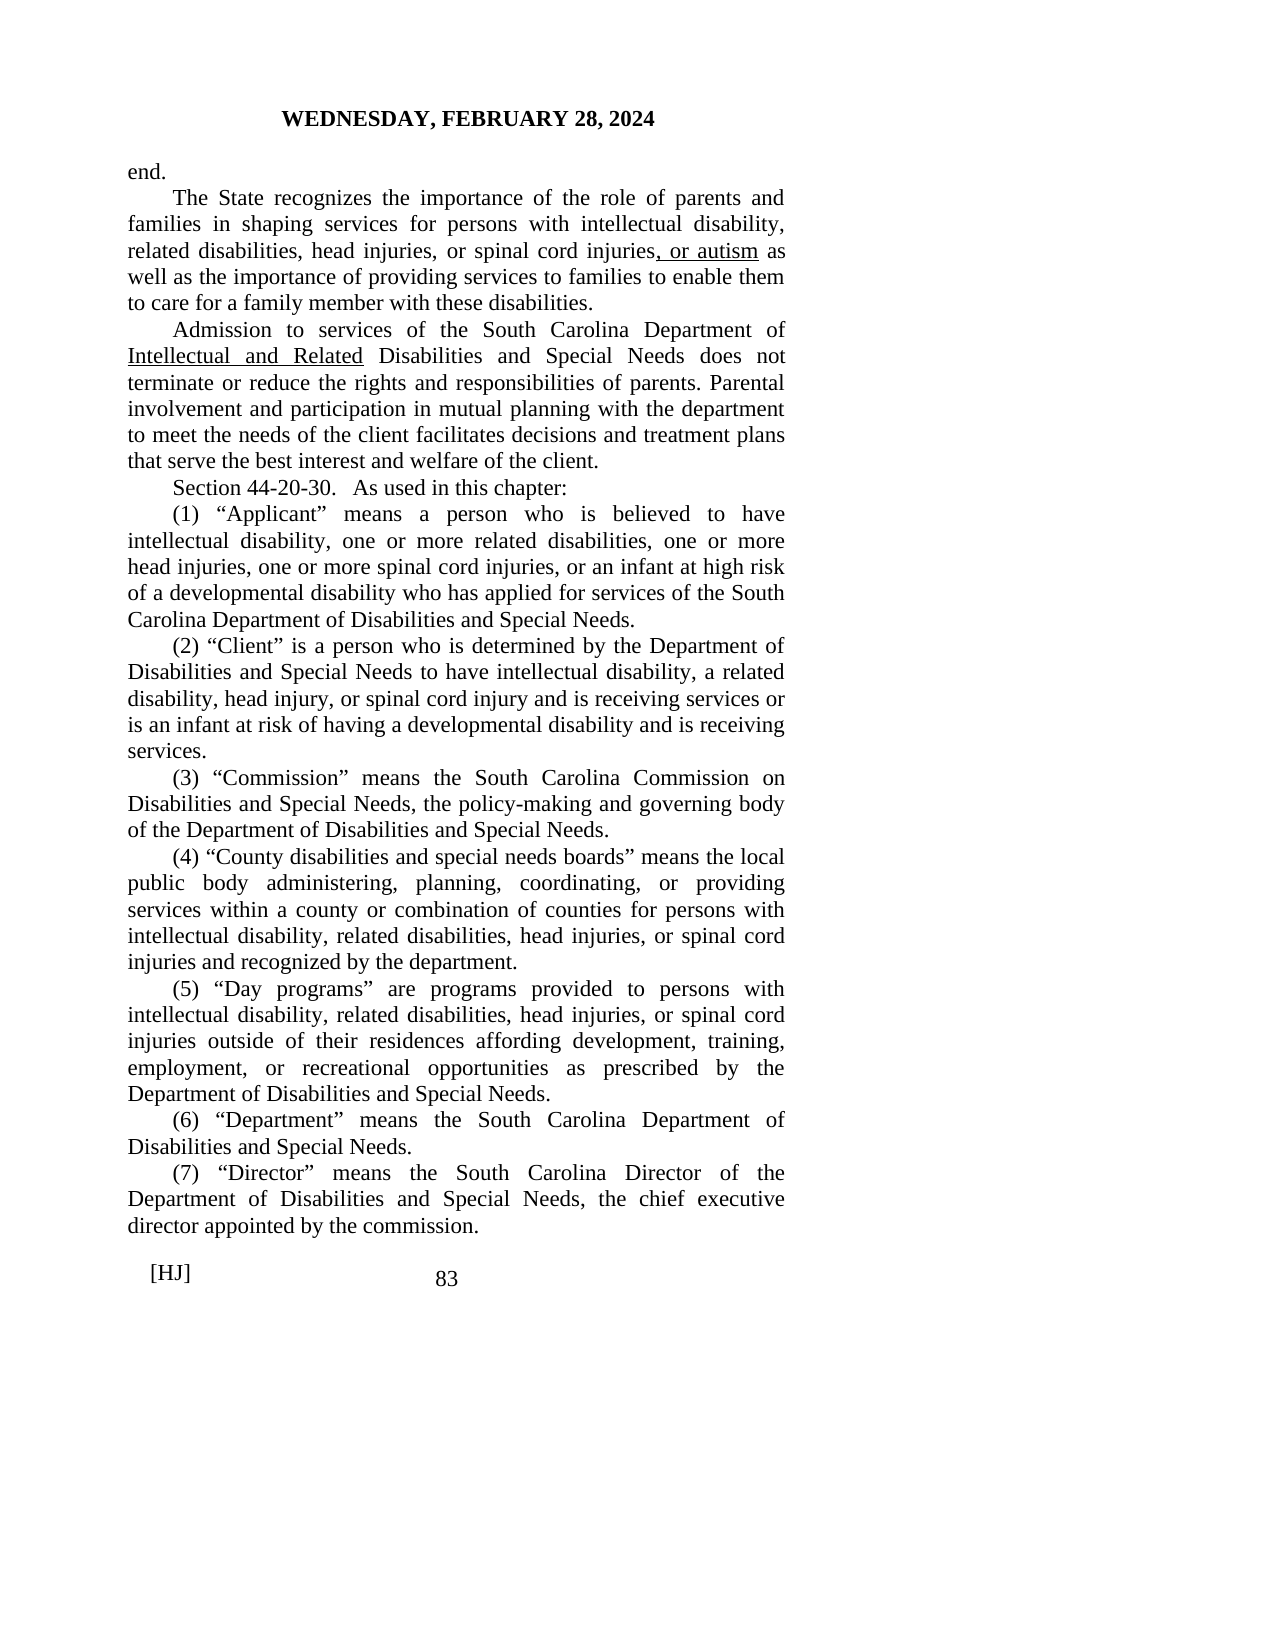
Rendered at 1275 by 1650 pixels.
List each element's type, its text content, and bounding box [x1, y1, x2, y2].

text (4) “County disabilities and special needs boards” means the local public body administering, planning, coordinating, or providing services within a county or combination of counties for persons with intellectual disability, related disabilities, head injuries, or spinal cord injuries and recognized by the department. [127, 843, 786, 975]
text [127, 158, 786, 184]
text Admission to services of the South Carolina Department of Intellectual and Related Disabilities and Special Needs does not terminate or reduce the rights and responsibilities of parents. Parental involvement and participation in mutual planning with the department to meet the needs of the client facilitates decisions and treatment plans that serve the best interest and welfare of the client. [127, 316, 786, 474]
text (7) “Director” means the South Carolina Director of the Department of Disabilities and Special Needs, the chief executive director appointed by the commission. [127, 1159, 786, 1238]
text The State recognizes the importance of the role of parents and families in shaping services for persons with intellectual disability, related disabilities, head injuries, or spinal cord injuries, or autism as well as the importance of providing services to families to enable them to care for a family member with these disabilities. [127, 184, 786, 316]
text Section 44-20-30. As used in this chapter: [127, 474, 786, 500]
text (1) “Applicant” means a person who is believed to have intellectual disability, one or more related disabilities, one or more head injuries, one or more spinal cord injuries, or an infant at high risk of a developmental disability who has applied for services of the South Carolina Department of Disabilities and Special Needs. [127, 500, 786, 632]
text (5) “Day programs” are programs provided to persons with intellectual disability, related disabilities, head injuries, or spinal cord injuries outside of their residences affording development, training, employment, or recreational opportunities as prescribed by the Department of Disabilities and Special Needs. [127, 975, 786, 1106]
text (6) “Department” means the South Carolina Department of Disabilities and Special Needs. [127, 1106, 786, 1159]
text (2) “Client” is a person who is determined by the Department of Disabilities and Special Needs to have intellectual disability, a related disability, head injury, or spinal cord injury and is receiving services or is an infant at risk of having a developmental disability and is receiving services. [127, 632, 786, 764]
text (3) “Commission” means the South Carolina Commission on Disabilities and Special Needs, the policy-making and governing body of the Department of Disabilities and Special Needs. [127, 764, 786, 843]
